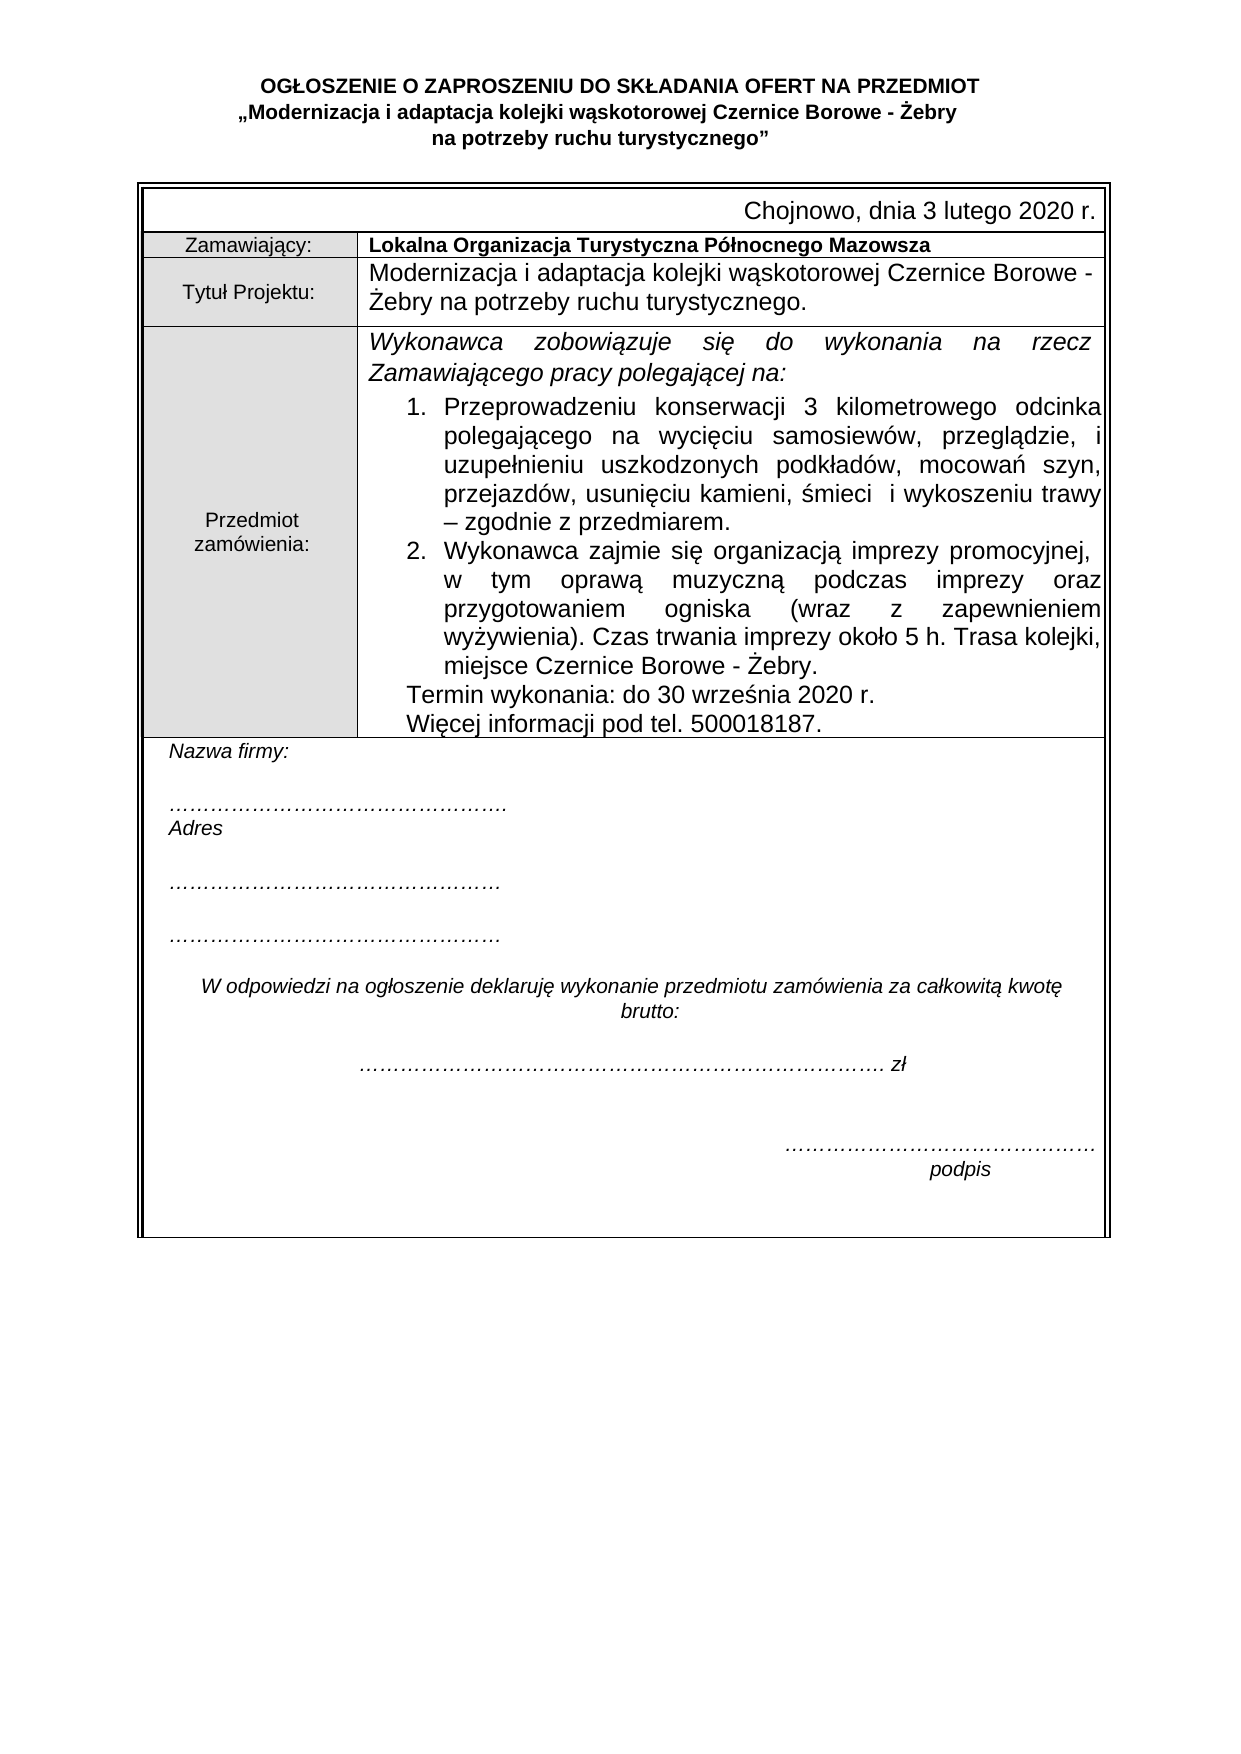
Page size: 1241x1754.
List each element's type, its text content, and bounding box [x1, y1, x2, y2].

table_cell Tytuł Projektu: [144, 258, 357, 326]
table_cell Zamawiający: [144, 233, 357, 257]
table_cell Modernizacja i adaptacja kolejki wąskotorowej Czernice Borowe -Żebry na potrzeby ruchu turystycznego. [358, 258, 1104, 326]
table_cell Wykonawca zobowiązuje się do wykonania na rzecz Zamawiającego pracy polegającej na: Przeprowadzeniu konserwacji 3 kilometrowego odcinka polegającego na wycięciu samosiewów, przeglądzie, i uzupełnieniu uszkodzonych podkładów, mocowań szyn, przejazdów, usunięciu kamieni, śmieci i wykoszeniu trawy – zgodnie z przedmiarem. Wykonawca zajmie się organizacją imprezy promocyjnej, w tym oprawą muzyczną podczas imprezy oraz przygotowaniem ogniska (wraz z zapewnieniem wyżywienia). Czas trwania imprezy około 5 h. Trasa kolejki, miejsce Czernice Borowe - Żebry. Termin wykonania: do 30 września 2020 r. Więcej informacji pod tel. 500018187. [358, 327, 1104, 737]
table_header Chojnowo, dnia 3 lutego 2020 r. [140, 184, 1107, 231]
table_cell Przedmiot zamówienia: [144, 327, 357, 737]
text „Modernizacja i adaptacja kolejki wąskotorowej Czernice Borowe - Żebry na potrzeby ruchu turystycznego” [147, 100, 1053, 150]
table_cell Nazwa firmy: …………………………………………. Adres ………………………………………… ………………………………………… W odpowiedzi na ogłoszenie deklaruję wykonanie przedmiotu zamówienia za całkowitą kwotę brutto: …………………………………………………………………. zł ……………………………………… podpis [144, 738, 1104, 1237]
text OGŁOSZENIE O ZAPROSZENIU DO SKŁADANIA OFERT NA PRZEDMIOT [260, 74, 1053, 98]
table_cell Lokalna Organizacja Turystyczna Północnego Mazowsza [358, 233, 1104, 257]
